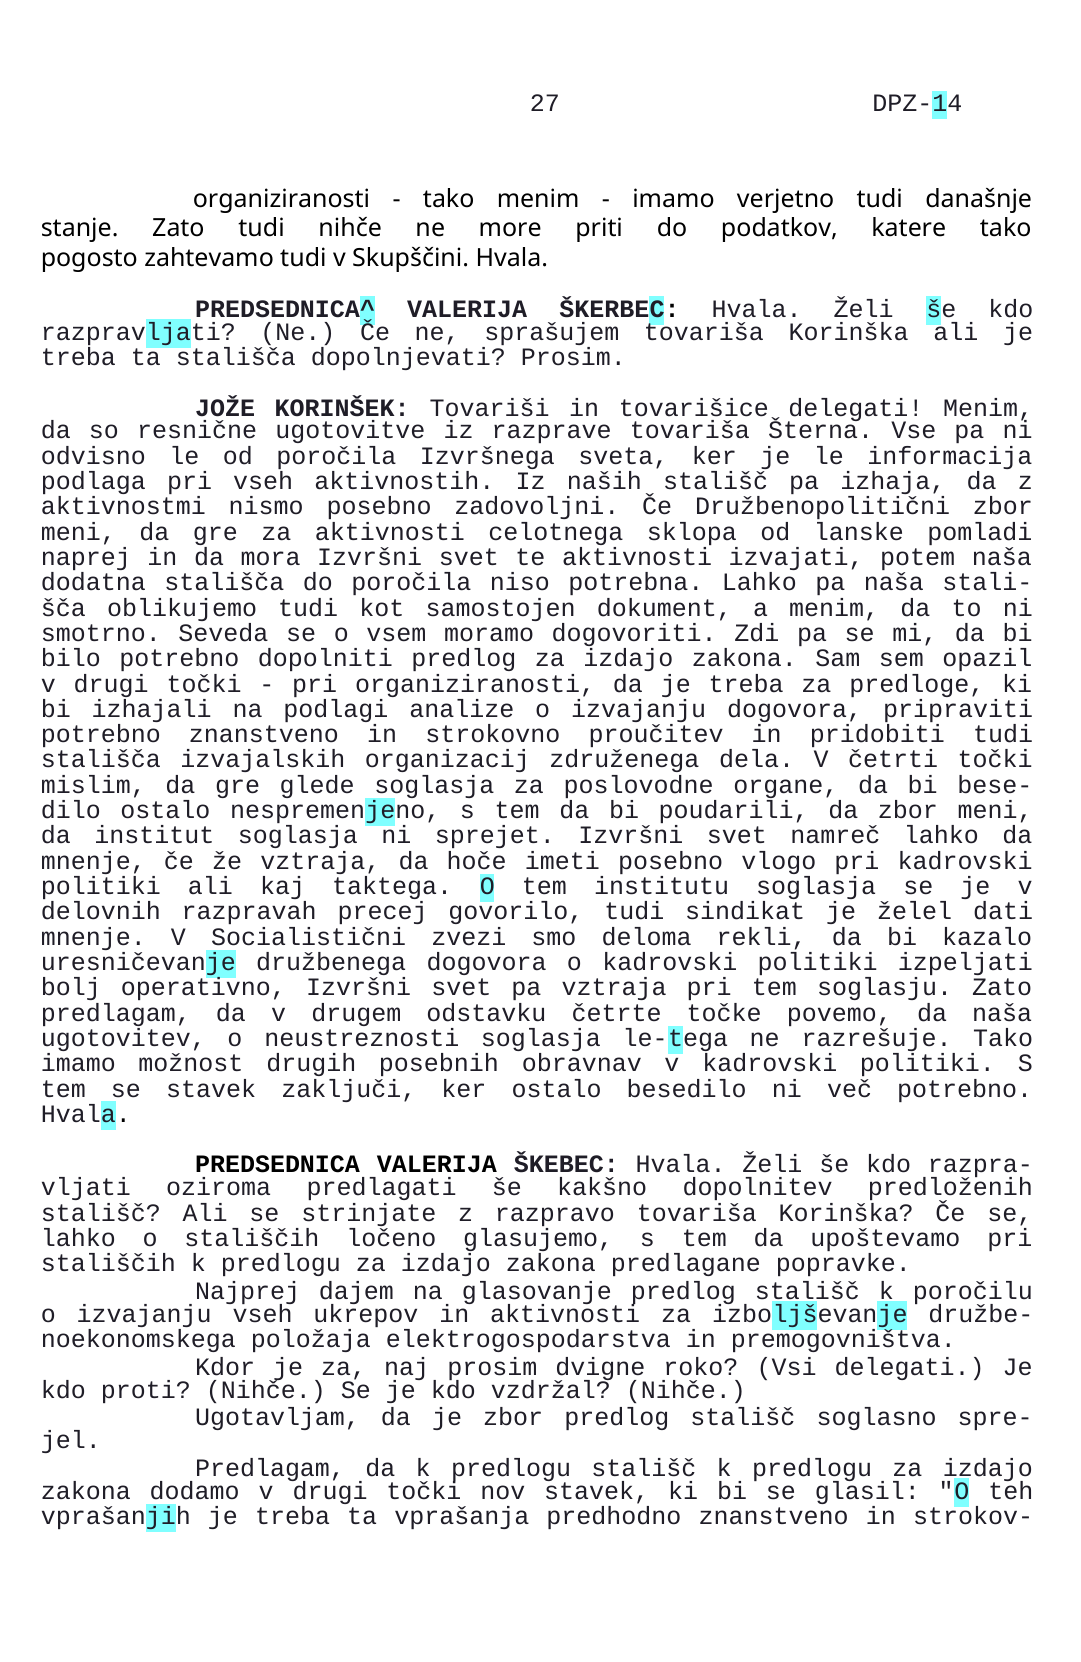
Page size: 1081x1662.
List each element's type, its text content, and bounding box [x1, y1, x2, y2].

text Kdor je za, naj prosim dvigne roko? (Vsi delegati.) Je kdo proti? (Nihče.) Se je kdo vzdržal? (Nihče.) [41, 1355, 1033, 1406]
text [41, 183, 1033, 274]
text JOŽE KORINŠEK: Tovariši in tovarišice delegati! Menim, da so resnične ugotovitve iz razprave tovariša Šterna. Vse pa ni odvisno le od poročila Izvršnega sveta, ker je le informacija podlaga pri vseh aktivnostih. Iz naših stališč pa izhaja, da z aktivnostmi nismo posebno zadovoljni. Če Družbenopolitični zbor meni, da gre za aktivnosti celotnega sklopa od lanske pomladi naprej in da mora Izvršni svet te aktivnosti izvajati, potem naša dodatna stališča do poročila niso potrebna. Lahko pa naša stali- šča oblikujemo tudi kot samostojen dokument, a menim, da to ni smotrno. Seveda se o vsem moramo dogovoriti. Zdi pa se mi, da bi bilo potrebno dopolniti predlog za izdajo zakona. Sam sem opazil v drugi točki - pri organiziranosti, da je treba za predloge, ki bi izhajali na podlagi analize o izvajanju dogovora, pripraviti potrebno znanstveno in strokovno proučitev in pridobiti tudi stališča izvajalskih organizacij združenega dela. V četrti točki mislim, da gre glede soglasja za poslovodne organe, da bi bese- dilo ostalo nespremenjeno, s tem da bi poudarili, da zbor meni, da institut soglasja ni sprejet. Izvršni svet namreč lahko da mnenje, če že vztraja, da hoče imeti posebno vlogo pri kadrovski politiki ali kaj taktega. O tem institutu soglasja se je v delovnih razpravah precej govorilo, tudi sindikat je želel dati mnenje. V Socialistični zvezi smo deloma rekli, da bi kazalo uresničevanje družbenega dogovora o kadrovski politiki izpeljati bolj operativno, Izvršni svet pa vztraja pri tem soglasju. Zato predlagam, da v drugem odstavku četrte točke povemo, da naša ugotovitev, o neustreznosti soglasja le-tega ne razrešuje. Tako imamo možnost drugih posebnih obravnav v kadrovski politiki. S tem se stavek zaključi, ker ostalo besedilo ni več potrebno. Hvala. [41, 396, 1033, 1130]
text PREDSEDNICA^ VALERIJA ŠKERBEC: Hvala. Želi še kdo razpravljati? (Ne.) Če ne, sprašujem tovariša Korinška ali je treba ta stališča dopolnjevati? Prosim. [41, 297, 1033, 373]
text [41, 1456, 1033, 1532]
text Ugotavljam, da je zbor predlog stališč soglasno spre- jel. [41, 1406, 1033, 1456]
text Najprej dajem na glasovanje predlog stališč k poročilu o izvajanju vseh ukrepov in aktivnosti za izboljševanje družbe- noekonomskega položaja elektrogospodarstva in premogovništva. [41, 1279, 1033, 1355]
text PREDSEDNICA VALERIJA ŠKEBEC: Hvala. Želi še kdo razpra- vljati oziroma predlagati še kakšno dopolnitev predloženih stališč? Ali se strinjate z razpravo tovariša Korinška? Če se, lahko o stališčih ločeno glasujemo, s tem da upoštevamo pri stališčih k predlogu za izdajo zakona predlagane popravke. [41, 1153, 1033, 1279]
